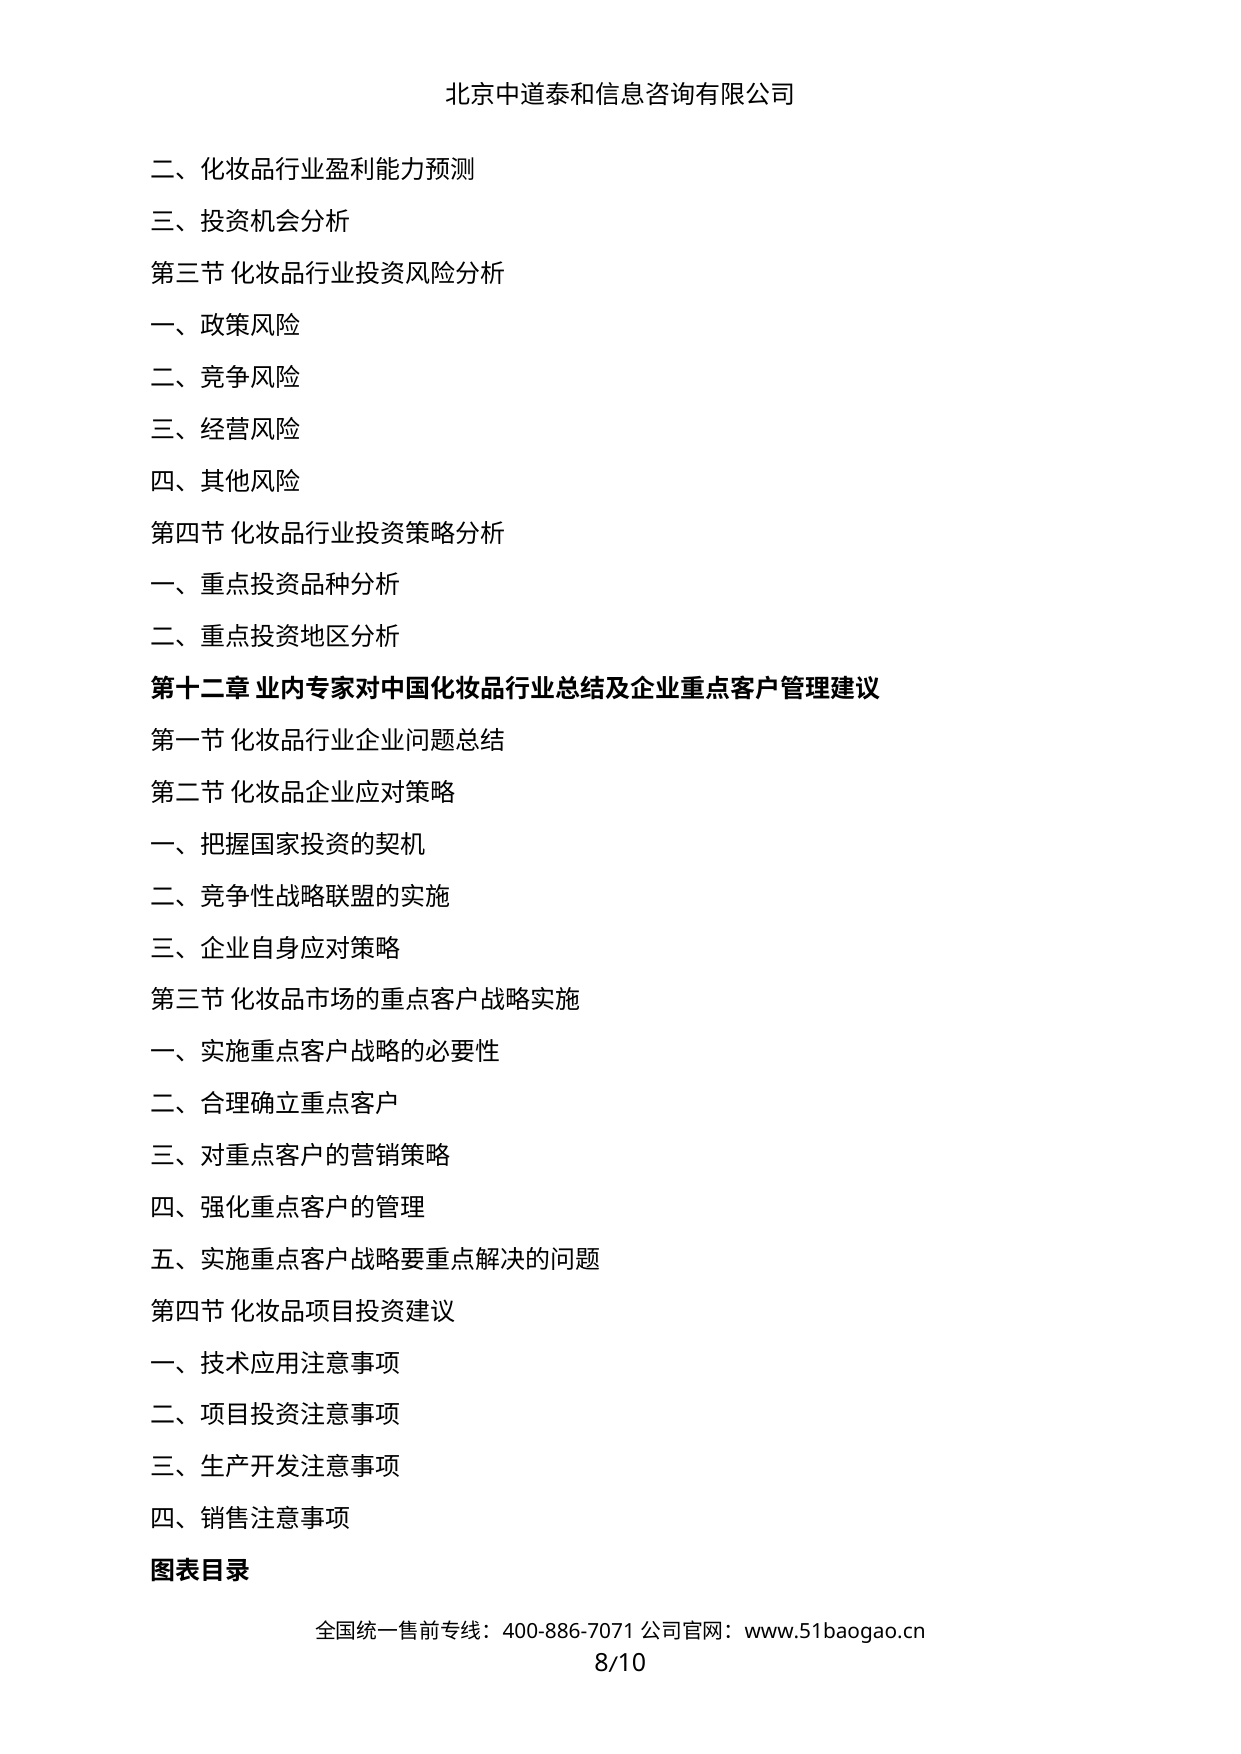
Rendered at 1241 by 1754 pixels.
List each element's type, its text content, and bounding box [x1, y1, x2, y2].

text 第一节 化妆品行业企业问题总结 [150, 721, 1090, 757]
text 第四节 化妆品行业投资策略分析 [150, 513, 1090, 549]
text 三、投资机会分析 [150, 202, 1090, 238]
text 三、企业自身应对策略 [150, 928, 1090, 964]
text 二、竞争性战略联盟的实施 [150, 876, 1090, 912]
text 一、技术应用注意事项 [150, 1343, 1090, 1379]
text 三、对重点客户的营销策略 [150, 1136, 1090, 1172]
text 第二节 化妆品企业应对策略 [150, 772, 1090, 809]
text 一、把握国家投资的契机 [150, 824, 1090, 861]
text 二、项目投资注意事项 [150, 1395, 1090, 1431]
text 一、实施重点客户战略的必要性 [150, 1032, 1090, 1068]
text 四、强化重点客户的管理 [150, 1187, 1090, 1224]
text 第三节 化妆品行业投资风险分析 [150, 254, 1090, 290]
text 四、销售注意事项 [150, 1499, 1090, 1535]
text 五、实施重点客户战略要重点解决的问题 [150, 1239, 1090, 1276]
text 第三节 化妆品市场的重点客户战略实施 [150, 980, 1090, 1016]
text 二、竞争风险 [150, 357, 1090, 394]
text 一、重点投资品种分析 [150, 565, 1090, 601]
text 第十二章 业内专家对中国化妆品行业总结及企业重点客户管理建议 [150, 669, 1090, 705]
text 二、合理确立重点客户 [150, 1084, 1090, 1120]
text 一、政策风险 [150, 306, 1090, 342]
text 二、化妆品行业盈利能力预测 [150, 150, 1090, 186]
text 二、重点投资地区分析 [150, 617, 1090, 653]
text 三、经营风险 [150, 409, 1090, 446]
text 第四节 化妆品项目投资建议 [150, 1291, 1090, 1327]
text 四、其他风险 [150, 461, 1090, 497]
text 三、生产开发注意事项 [150, 1447, 1090, 1483]
text 图表目录 [150, 1551, 1090, 1587]
